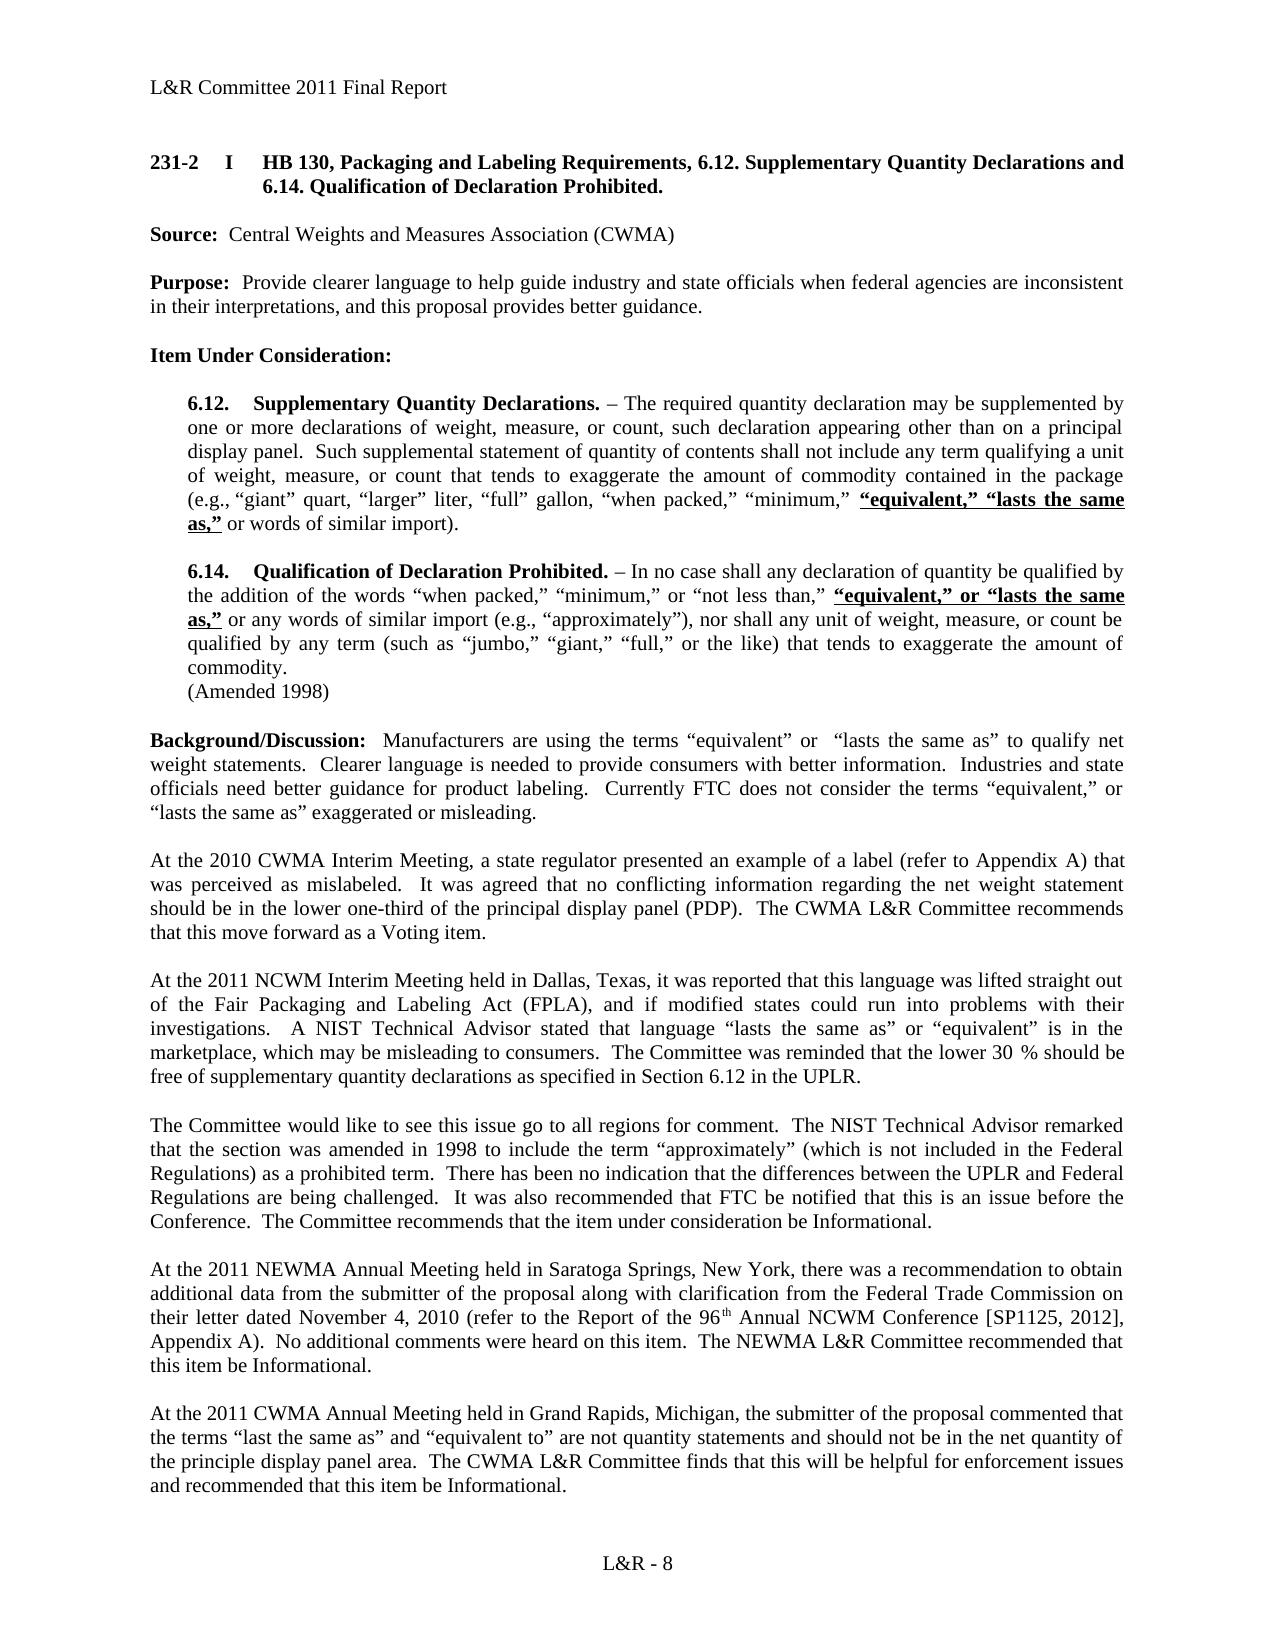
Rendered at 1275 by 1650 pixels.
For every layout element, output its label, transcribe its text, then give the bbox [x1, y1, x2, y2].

text The Committee would like to see this issue go to all regions for comment. The NIST Technical Advisor remarked that the section was amended in 1998 to include the term “approximately” (which is not included in the Federal Regulations) as a prohibited term. There has been no indication that the differences between the UPLR and Federal Regulations are being challenged. It was also recommended that FTC be notified that this is an issue before the Conference. The Committee recommends that the item under consideration be Informational. [150, 1112, 1125, 1233]
text 6.12. Supplementary Quantity Declarations. – The required quantity declaration may be supplemented by one or more declarations of weight, measure, or count, such declaration appearing other than on a principal display panel. Such supplemental statement of quantity of contents shall not include any term qualifying a unit of weight, measure, or count that tends to exaggerate the amount of commodity contained in the package (e.g., “giant” quart, “larger” liter, “full” gallon, “when packed,” “minimum,” “equivalent,” “lasts the same as,” or words of similar import). [187, 391, 1125, 535]
text At the 2011 CWMA Annual Meeting held in Grand Rapids, Michigan, the submitter of the proposal commented that the terms “last the same as” and “equivalent to” are not quantity statements and should not be in the net quantity of the principle display panel area. The CWMA L&R Committee finds that this will be helpful for enforcement issues and recommended that this item be Informational. [150, 1401, 1125, 1497]
subtitle 231-2 I HB 130, Packaging and Labeling Requirements, 6.12. Supplementary Quantity Declarations and 6.14. Qualification of Declaration Prohibited. [150, 150, 1125, 198]
text Source: Central Weights and Measures Association (CWMA) [150, 222, 1125, 246]
text Item Under Consideration: [150, 342, 1125, 367]
text At the 2011 NCWM Interim Meeting held in Dallas, Texas, it was reported that this language was lifted straight out of the Fair Packaging and Labeling Act (FPLA), and if modified states could run into problems with their investigations. A NIST Technical Advisor stated that language “lasts the same as” or “equivalent” is in the marketplace, which may be misleading to consumers. The Committee was reminded that the lower 30 % should be free of supplementary quantity declarations as specified in Section 6.12 in the UPLR. [150, 968, 1125, 1088]
text 6.14. Qualification of Declaration Prohibited. – In no case shall any declaration of quantity be qualified by the addition of the words “when packed,” “minimum,” or “not less than,” “equivalent,” or “lasts the same as,” or any words of similar import (e.g., “approximately”), nor shall any unit of weight, measure, or count be qualified by any term (such as “jumbo,” “giant,” “full,” or the like) that tends to exaggerate the amount of commodity. [187, 559, 1125, 679]
text Purpose: Provide clearer language to help guide industry and state officials when federal agencies are inconsistent in their interpretations, and this proposal provides better guidance. [150, 270, 1125, 318]
text At the 2011 NEWMA Annual Meeting held in Saratoga Springs, New York, there was a recommendation to obtain additional data from the submitter of the proposal along with clarification from the Federal Trade Commission on their letter dated November 4, 2010 (refer to the Report of the 96th Annual NCWM Conference [SP1125, 2012], Appendix A). No additional comments were heard on this item. The NEWMA L&R Committee recommended that this item be Informational. [150, 1257, 1125, 1377]
text (Amended 1998) [187, 679, 1125, 703]
text At the 2010 CWMA Interim Meeting, a state regulator presented an example of a label (refer to Appendix A) that was perceived as mislabeled. It was agreed that no conflicting information regarding the net weight statement should be in the lower one-third of the principal display panel (PDP). The CWMA L&R Committee recommends that this move forward as a Voting item. [150, 848, 1125, 944]
text Background/Discussion: Manufacturers are using the terms “equivalent” or “lasts the same as” to qualify net weight statements. Clearer language is needed to provide consumers with better information. Industries and state officials need better guidance for product labeling. Currently FTC does not consider the terms “equivalent,” or “lasts the same as” exaggerated or misleading. [150, 727, 1125, 824]
